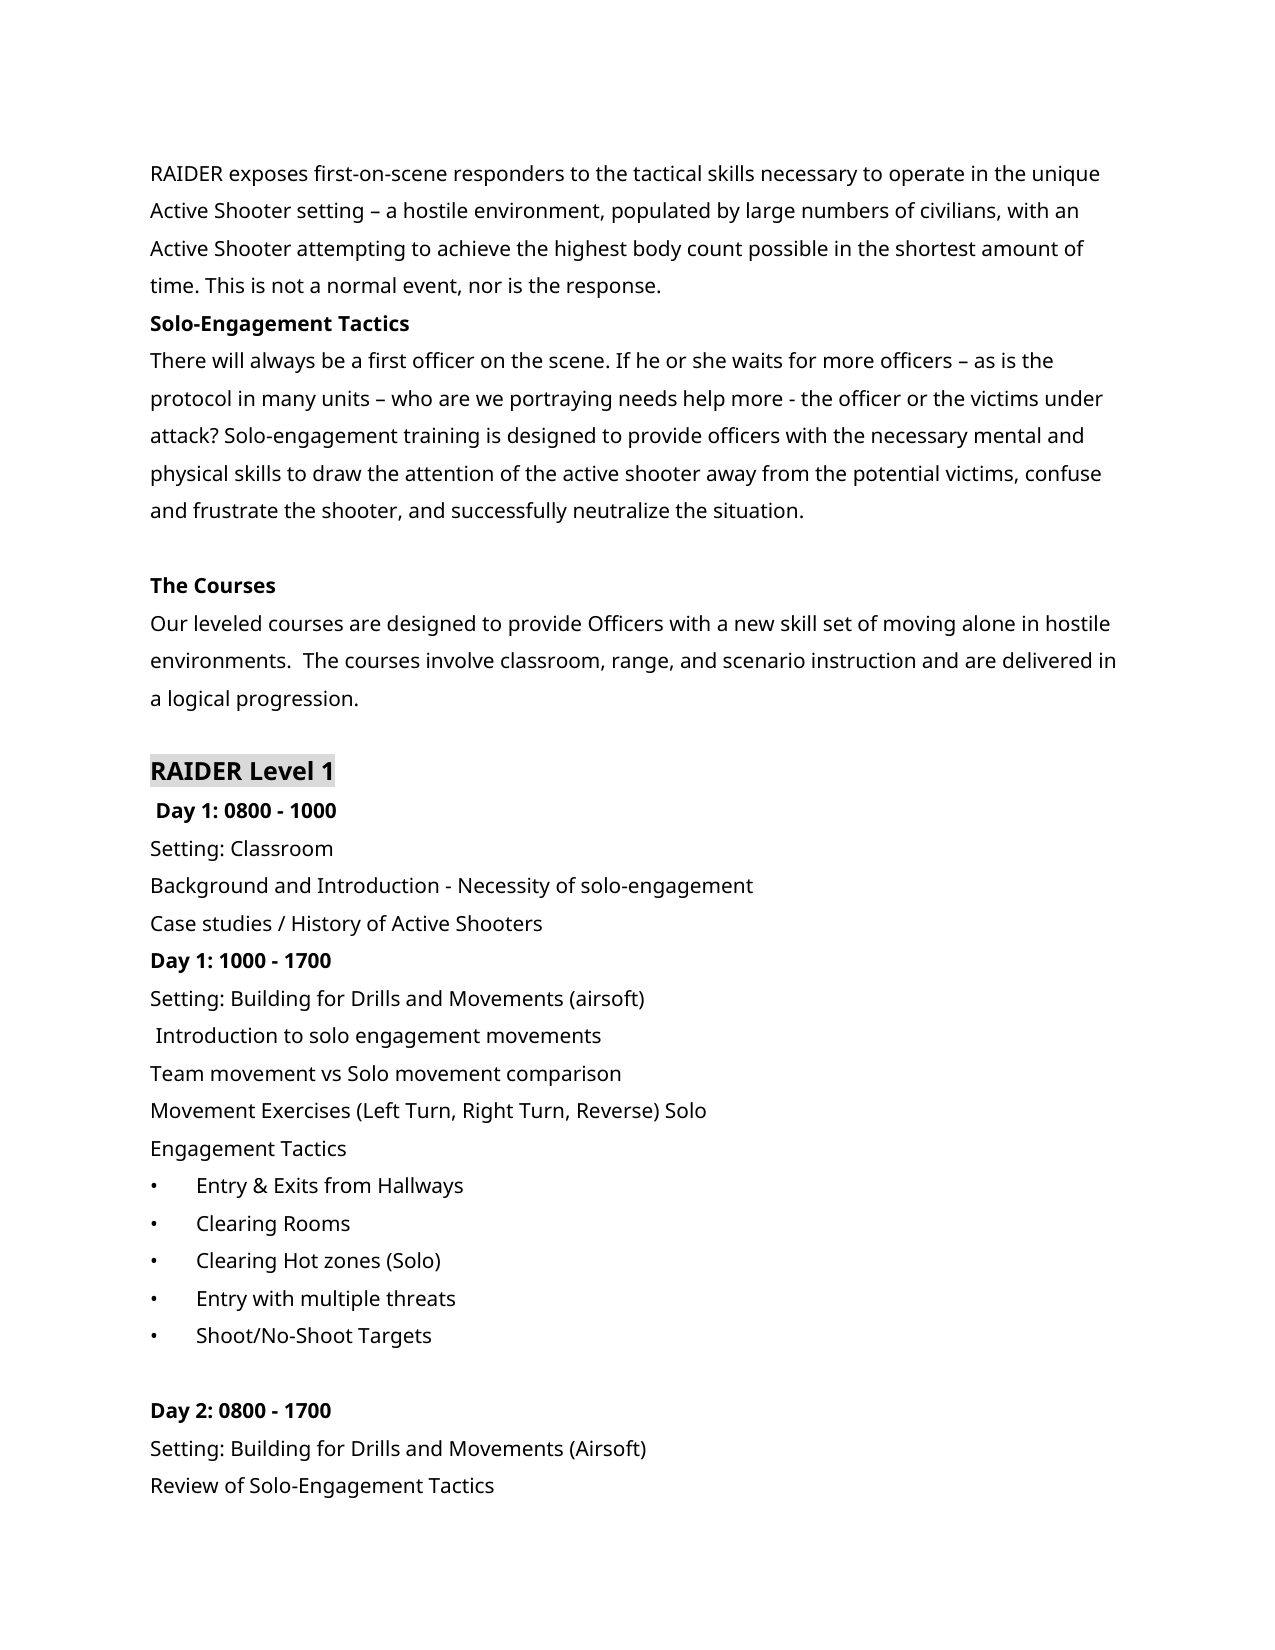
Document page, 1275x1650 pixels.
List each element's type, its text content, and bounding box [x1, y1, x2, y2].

text Day 1: 1000 - 1700 [150, 937, 1125, 975]
text Day 2: 0800 - 1700 [150, 1387, 1125, 1425]
text Setting: Classroom [150, 825, 1125, 862]
text Our leveled courses are designed to provide Officers with a new skill set of moving alone in hostile environments. The courses involve classroom, range, and scenario instruction and are delivered in a logical progression. [150, 600, 1125, 712]
text Setting: Building for Drills and Movements (Airsoft) [150, 1425, 1125, 1462]
text RAIDER exposes first-on-scene responders to the tactical skills necessary to operate in the unique Active Shooter setting – a hostile environment, populated by large numbers of civilians, with an Active Shooter attempting to achieve the highest body count possible in the shortest amount of time. This is not a normal event, nor is the response. [150, 150, 1125, 300]
text • Entry & Exits from Hallways [150, 1162, 1125, 1200]
text Team movement vs Solo movement comparison [150, 1050, 1125, 1087]
text Setting: Building for Drills and Movements (airsoft) [150, 975, 1125, 1012]
text RAIDER Level 1 [150, 750, 1125, 787]
text • Shoot/No-Shoot Targets [150, 1312, 1125, 1350]
text Review of Solo-Engagement Tactics [150, 1462, 1125, 1500]
text • Clearing Rooms [150, 1200, 1125, 1237]
text Introduction to solo engagement movements [150, 1012, 1125, 1050]
text Solo-Engagement Tactics [150, 300, 1125, 337]
text • Entry with multiple threats [150, 1275, 1125, 1312]
text Background and Introduction - Necessity of solo-engagement [150, 862, 1125, 900]
text Engagement Tactics [150, 1125, 1125, 1162]
text Day 1: 0800 - 1000 [150, 787, 1125, 825]
text Movement Exercises (Left Turn, Right Turn, Reverse) Solo [150, 1087, 1125, 1125]
text There will always be a first officer on the scene. If he or she waits for more officers – as is the protocol in many units – who are we portraying needs help more - the officer or the victims under attack? Solo-engagement training is designed to provide officers with the necessary mental and physical skills to draw the attention of the active shooter away from the potential victims, confuse and frustrate the shooter, and successfully neutralize the situation. The Courses [150, 337, 1125, 600]
text Case studies / History of Active Shooters [150, 900, 1125, 937]
text • Clearing Hot zones (Solo) [150, 1237, 1125, 1275]
